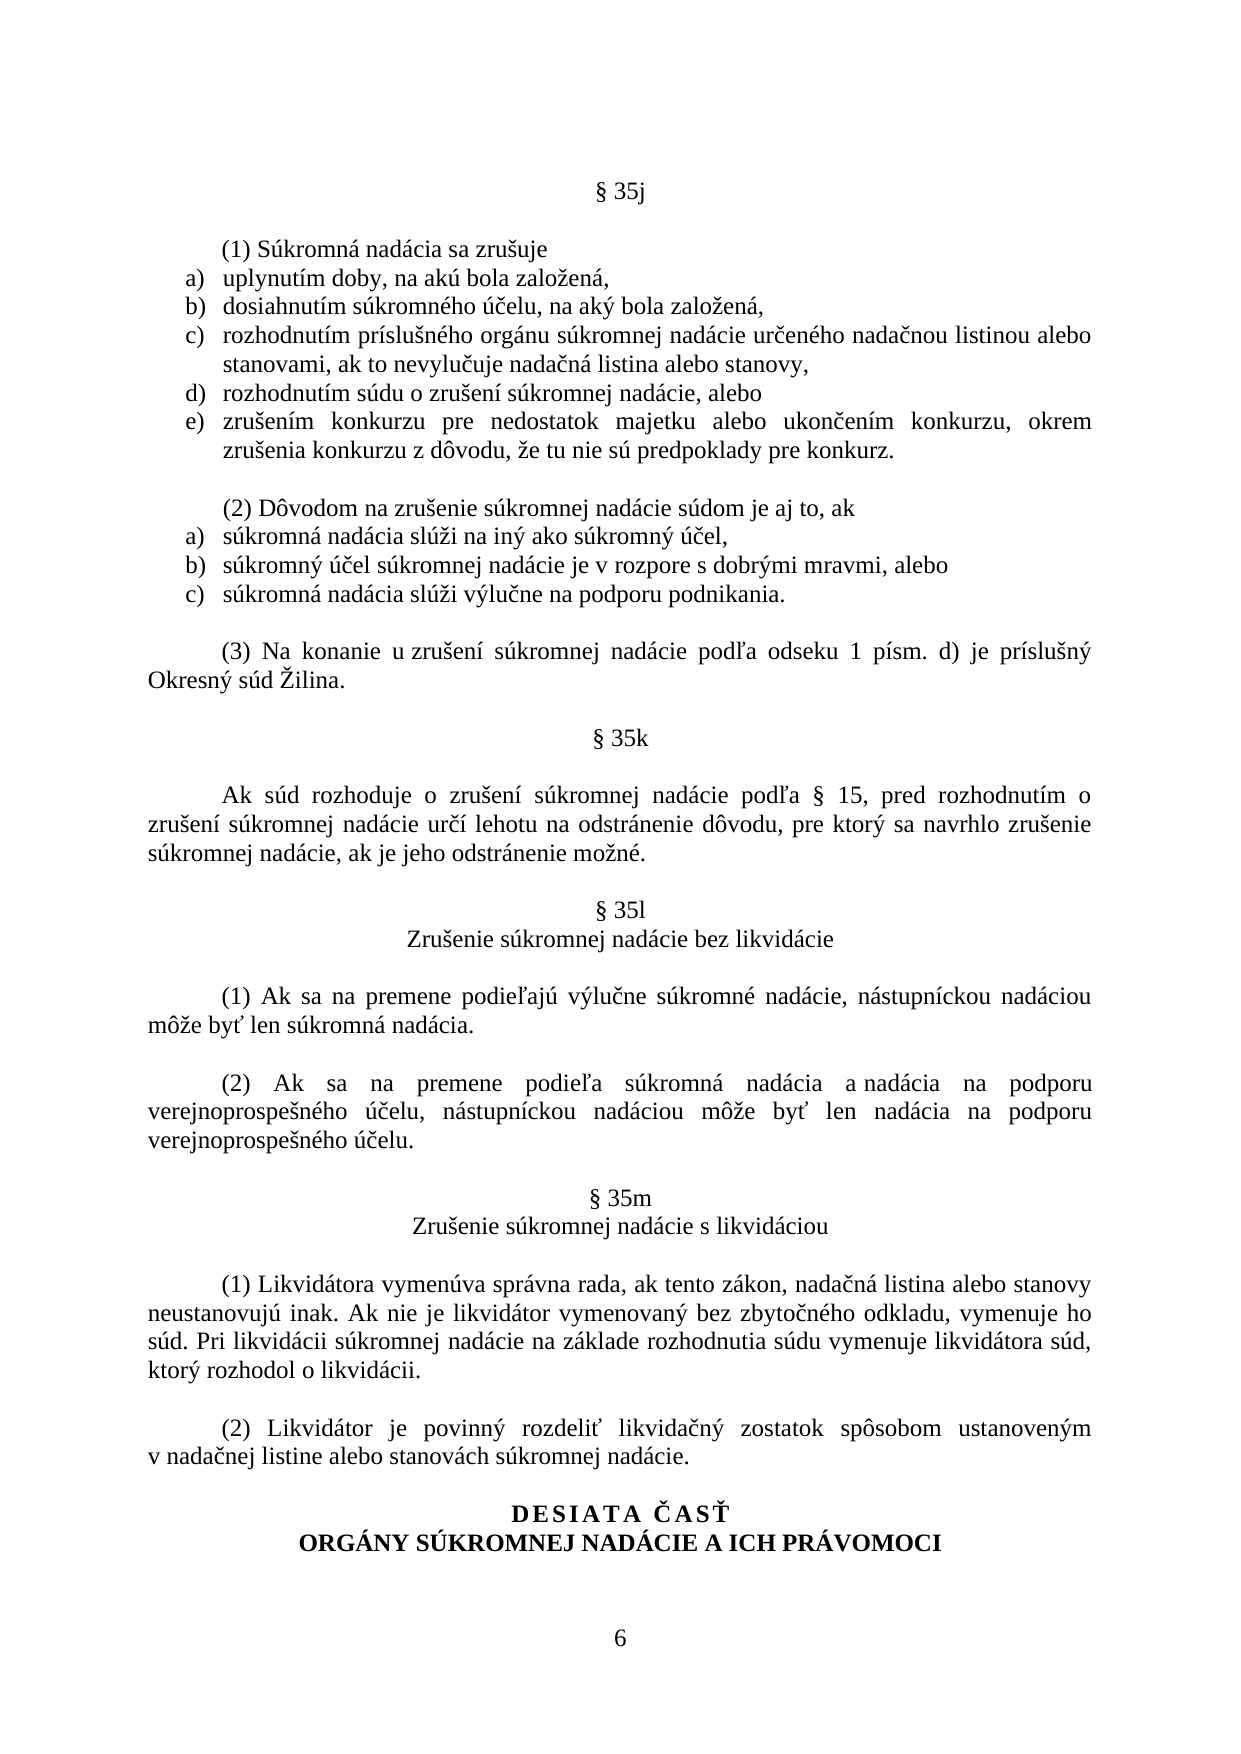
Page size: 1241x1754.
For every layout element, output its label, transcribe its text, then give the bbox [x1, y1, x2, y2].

text (2) Ak sa na premene podieľa súkromná nadácia a nadácia na podporu verejnoprospešného účelu, nástupníckou nadáciou môže byť len nadácia na podporu verejnoprospešného účelu. [148, 1068, 1092, 1154]
text (3) Na konanie u zrušení súkromnej nadácie podľa odseku 1 písm. d) je príslušný Okresný súd Žilina. [148, 636, 1092, 694]
list dosiahnutím súkromného účelu, na aký bola založená, [185, 291, 1092, 320]
list uplynutím doby, na akú bola založená, [185, 263, 1092, 291]
list rozhodnutím súdu o zrušení súkromnej nadácie, alebo [185, 378, 1092, 406]
text DESIATA ČASŤ [148, 1499, 1092, 1528]
text ORGÁNY SÚKROMNEJ NADÁCIE A ICH PRÁVOMOCI [148, 1528, 1092, 1556]
text (1) Likvidátora vymenúva správna rada, ak tento zákon, nadačná listina alebo stanovy neustanovujú inak. Ak nie je likvidátor vymenovaný bez zbytočného odkladu, vymenuje ho súd. Pri likvidácii súkromnej nadácie na základe rozhodnutia súdu vymenuje likvidátora súd, ktorý rozhodol o likvidácii. [148, 1269, 1092, 1384]
list súkromná nadácia slúži na iný ako súkromný účel, [185, 521, 1092, 550]
text (1) Ak sa na premene podieľajú výlučne súkromné nadácie, nástupníckou nadáciou môže byť len súkromná nadácia. [148, 981, 1092, 1039]
text Zrušenie súkromnej nadácie bez likvidácie [148, 924, 1092, 953]
list zrušením konkurzu pre nedostatok majetku alebo ukončením konkurzu, okrem zrušenia konkurzu z dôvodu, že tu nie sú predpoklady pre konkurz. [185, 406, 1092, 464]
list rozhodnutím príslušného orgánu súkromnej nadácie určeného nadačnou listinou alebo stanovami, ak to nevylučuje nadačná listina alebo stanovy, [185, 320, 1092, 378]
text § 35l [148, 895, 1092, 924]
text § 35m [148, 1183, 1092, 1211]
text § 35k [148, 723, 1092, 751]
text (2) Likvidátor je povinný rozdeliť likvidačný zostatok spôsobom ustanoveným v nadačnej listine alebo stanovách súkromnej nadácie. [148, 1413, 1092, 1470]
list súkromný účel súkromnej nadácie je v rozpore s dobrými mravmi, alebo [185, 550, 1092, 579]
text (2) Dôvodom na zrušenie súkromnej nadácie súdom je aj to, ak [148, 493, 1092, 521]
list súkromná nadácia slúži výlučne na podporu podnikania. [185, 579, 1092, 608]
text § 35j [148, 176, 1092, 205]
text Zrušenie súkromnej nadácie s likvidáciou [148, 1211, 1092, 1240]
text (1) Súkromná nadácia sa zrušuje [148, 234, 1092, 263]
text Ak súd rozhoduje o zrušení súkromnej nadácie podľa § 15, pred rozhodnutím o zrušení súkromnej nadácie určí lehotu na odstránenie dôvodu, pre ktorý sa navrhlo zrušenie súkromnej nadácie, ak je jeho odstránenie možné. [148, 780, 1092, 866]
